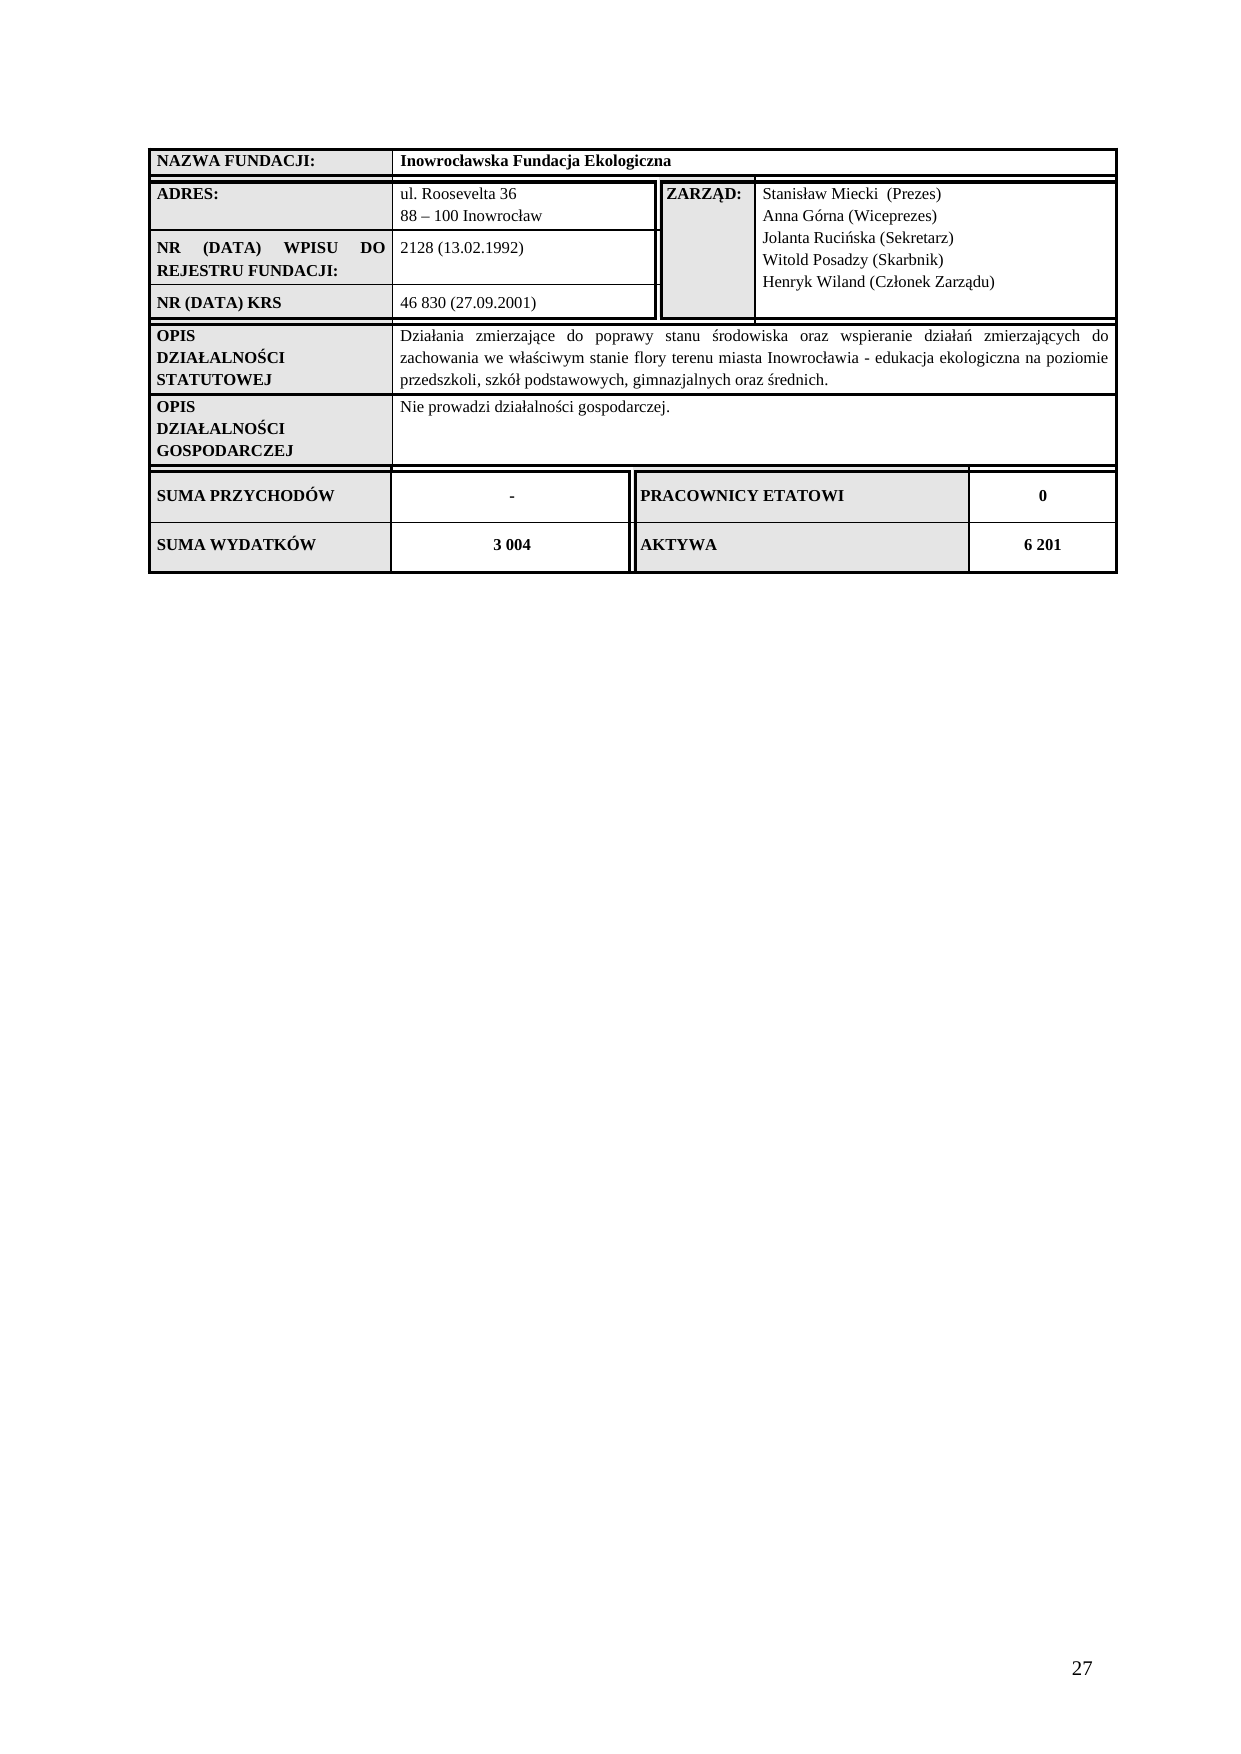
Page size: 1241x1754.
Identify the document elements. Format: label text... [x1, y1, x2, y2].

table_cell 46 830 (27.09.2001) [393, 285, 654, 317]
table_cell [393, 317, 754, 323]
table_cell ZARZĄD: [663, 184, 754, 317]
table_cell SUMA WYDATKÓW [151, 523, 390, 571]
table_header Inowrocławska Fundacja Ekologiczna [393, 151, 1115, 174]
table_cell Nie prowadzi działalności gospodarczej. [393, 396, 1115, 464]
table_cell 3 004 [392, 523, 628, 571]
table_cell 0 [970, 473, 1115, 522]
table_cell - [392, 473, 628, 522]
table_cell ZARZĄD: [659, 177, 754, 229]
table_cell OPIS DZIAŁALNOŚCI STATUTOWEJ [151, 326, 392, 393]
table_cell Działania zmierzające do poprawy stanu środowiska oraz wspieranie działań zmierzających do zachowania we właściwym stanie flory terenu miasta Inowrocławia - edukacja ekologiczna na poziomie przedszkoli, szkół podstawowych, gimnazjalnych oraz średnich. [393, 326, 1115, 393]
table_cell ul. Roosevelta 36 88 – 100 Inowrocław [393, 177, 659, 229]
table_cell AKTYWA [637, 523, 968, 571]
table_cell Stanisław Miecki (Prezes) Anna Górna (Wiceprezes) Jolanta Rucińska (Sekretarz) Witold Posadzy (Skarbnik) Henryk Wiland (Członek Zarządu) [756, 184, 1115, 317]
table_cell NR (DATA) WPISU DO REJESTRU FUNDACJI: [151, 231, 392, 284]
table_cell NR (DATA) KRS [151, 285, 392, 317]
table_cell 2128 (13.02.1992) [393, 231, 654, 284]
table_cell SUMA PRZYCHODÓW [151, 473, 390, 522]
table_cell ADRES: [151, 184, 392, 229]
table_cell PRACOWNICY ETATOWI [633, 467, 968, 522]
table_cell OPIS DZIAŁALNOŚCI GOSPODARCZEJ [151, 396, 392, 464]
table_cell - [393, 467, 633, 522]
table_cell 6 201 [970, 523, 1115, 571]
table_header NAZWA FUNDACJI: [151, 151, 392, 174]
